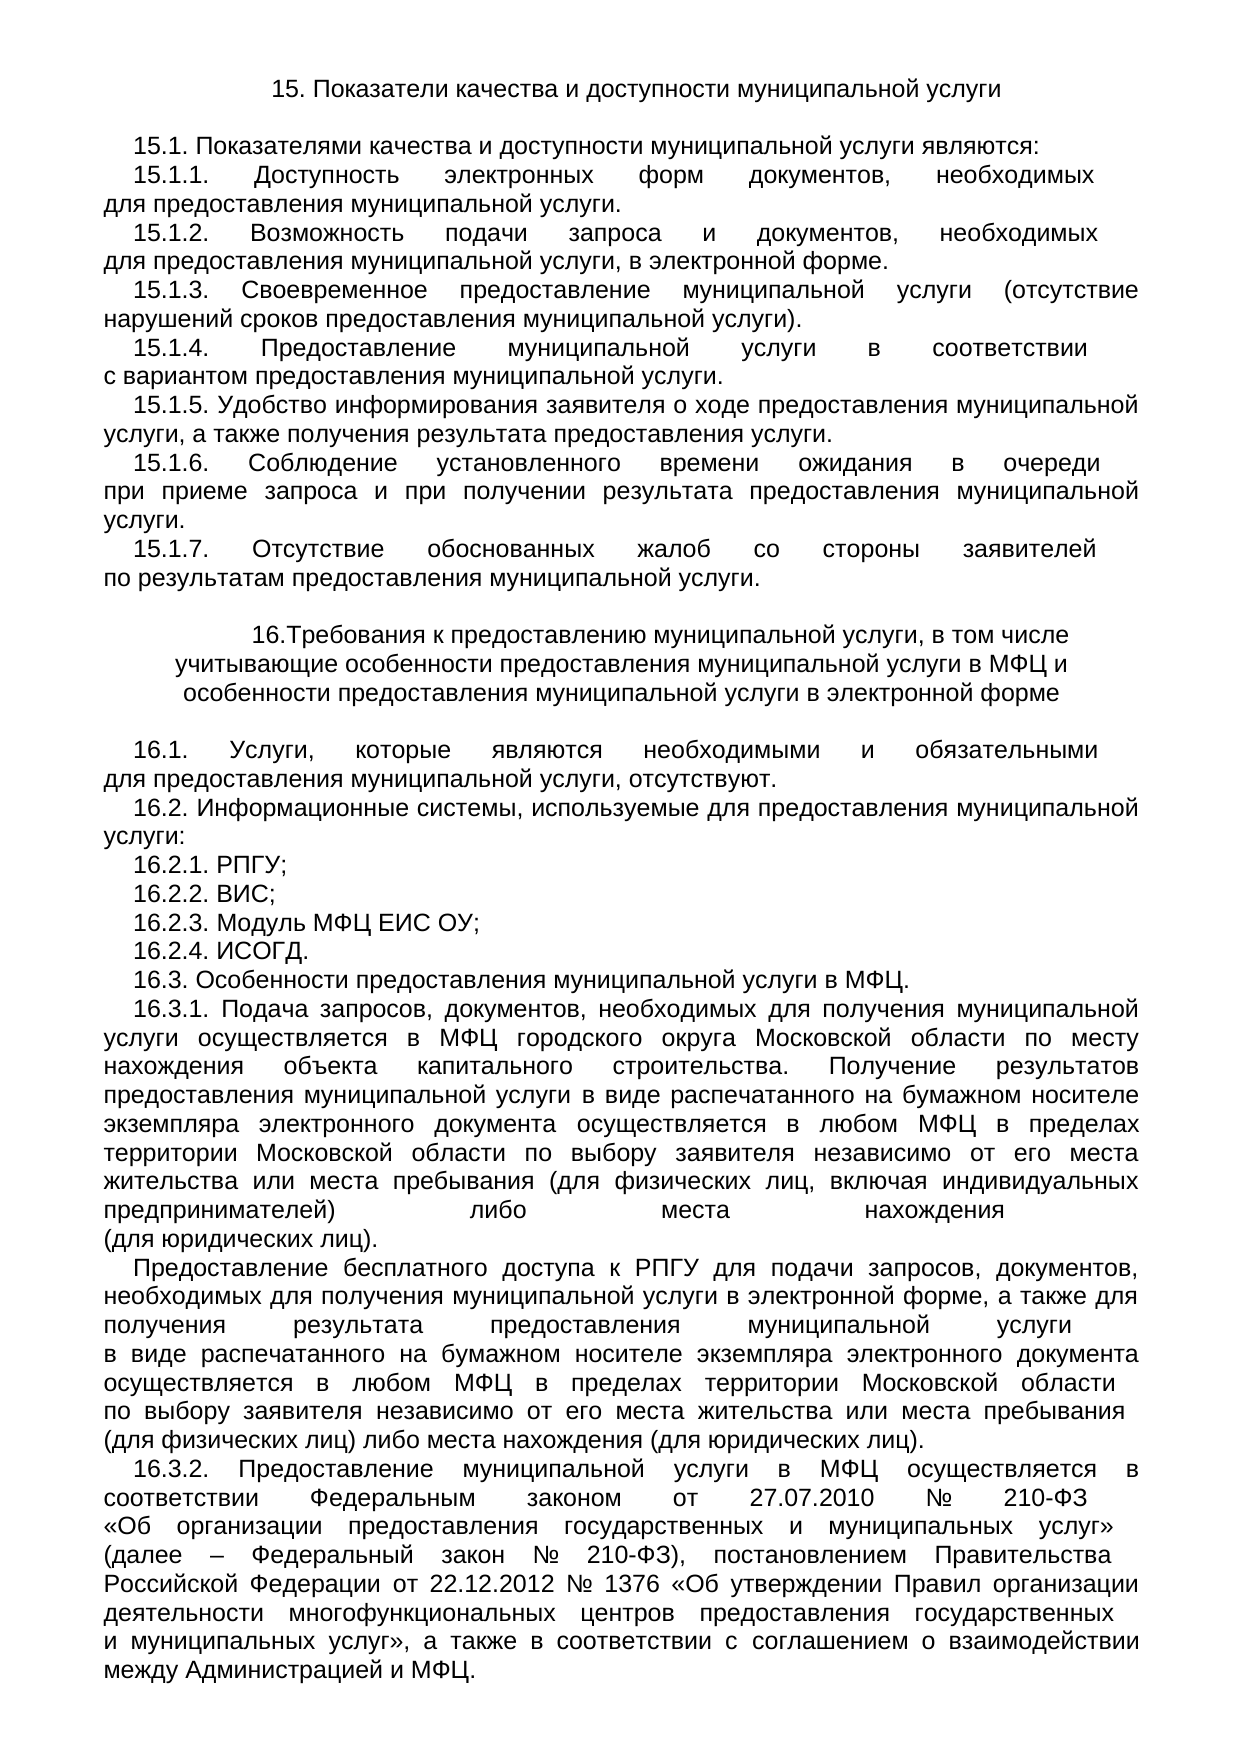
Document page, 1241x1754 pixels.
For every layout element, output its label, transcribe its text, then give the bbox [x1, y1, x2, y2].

text 15.1.2. Возможность подачи запроса и документов, необходимых для предоставления муниципальной услуги, в электронной форме. [103, 218, 1140, 275]
text 16.2.3. Модуль МФЦ ЕИС ОУ; [103, 908, 1140, 936]
text 16.3.1. Подача запросов, документов, необходимых для получения муниципальной услуги осуществляется в МФЦ городского округа Московской области по месту нахождения объекта капитального строительства. Получение результатов предоставления муниципальной услуги в виде распечатанного на бумажном носителе экземпляра электронного документа осуществляется в любом МФЦ в пределах территории Московской области по выбору заявителя независимо от его места жительства или места пребывания (для физических лиц, включая индивидуальных предпринимателей) либо места нахождения (для юридических лиц). [103, 994, 1140, 1253]
text 15.1.5. Удобство информирования заявителя о ходе предоставления муниципальной услуги, а также получения результата предоставления услуги. [103, 390, 1140, 448]
subtitle 16.Требования к предоставлению муниципальной услуги, в том числе учитывающие особенности предоставления муниципальной услуги в МФЦ и особенности предоставления муниципальной услуги в электронной форме [103, 620, 1140, 706]
text 15.1. Показателями качества и доступности муниципальной услуги являются: [103, 131, 1140, 160]
text 15.1.6. Соблюдение установленного времени ожидания в очереди при приеме запроса и при получении результата предоставления муниципальной услуги. [103, 448, 1140, 534]
text 16.2. Информационные системы, используемые для предоставления муниципальной услуги: [103, 793, 1140, 850]
text 16.3. Особенности предоставления муниципальной услуги в МФЦ. [103, 965, 1140, 994]
text Предоставление бесплатного доступа к РПГУ для подачи запросов, документов, необходимых для получения муниципальной услуги в электронной форме, а также для получения результата предоставления муниципальной услуги в виде распечатанного на бумажном носителе экземпляра электронного документа осуществляется в любом МФЦ в пределах территории Московской области по выбору заявителя независимо от его места жительства или места пребывания (для физических лиц) либо места нахождения (для юридических лиц). [103, 1253, 1140, 1454]
subtitle 15. Показатели качества и доступности муниципальной услуги [103, 74, 1140, 103]
text 16.2.1. РПГУ; [103, 850, 1140, 879]
text 16.1. Услуги, которые являются необходимыми и обязательными для предоставления муниципальной услуги, отсутствуют. [103, 735, 1140, 793]
text 16.2.4. ИСОГД. [103, 936, 1140, 965]
text 16.3.2. Предоставление муниципальной услуги в МФЦ осуществляется в соответствии Федеральным законом от 27.07.2010 № 210-ФЗ «Об организации предоставления государственных и муниципальных услуг» (далее – Федеральный закон № 210-ФЗ), постановлением Правительства Российской Федерации от 22.12.2012 № 1376 «Об утверждении Правил организации деятельности многофункциональных центров предоставления государственных и муниципальных услуг», а также в соответствии с соглашением о взаимодействии между Администрацией и МФЦ. [103, 1454, 1140, 1684]
text 15.1.4. Предоставление муниципальной услуги в соответствии с вариантом предоставления муниципальной услуги. [103, 333, 1140, 390]
text 15.1.7. Отсутствие обоснованных жалоб со стороны заявителей по результатам предоставления муниципальной услуги. [103, 534, 1140, 591]
text 15.1.1. Доступность электронных форм документов, необходимых для предоставления муниципальной услуги. [103, 160, 1140, 218]
text 16.2.2. ВИС; [103, 879, 1140, 908]
text 15.1.3. Своевременное предоставление муниципальной услуги (отсутствие нарушений сроков предоставления муниципальной услуги). [103, 275, 1140, 333]
